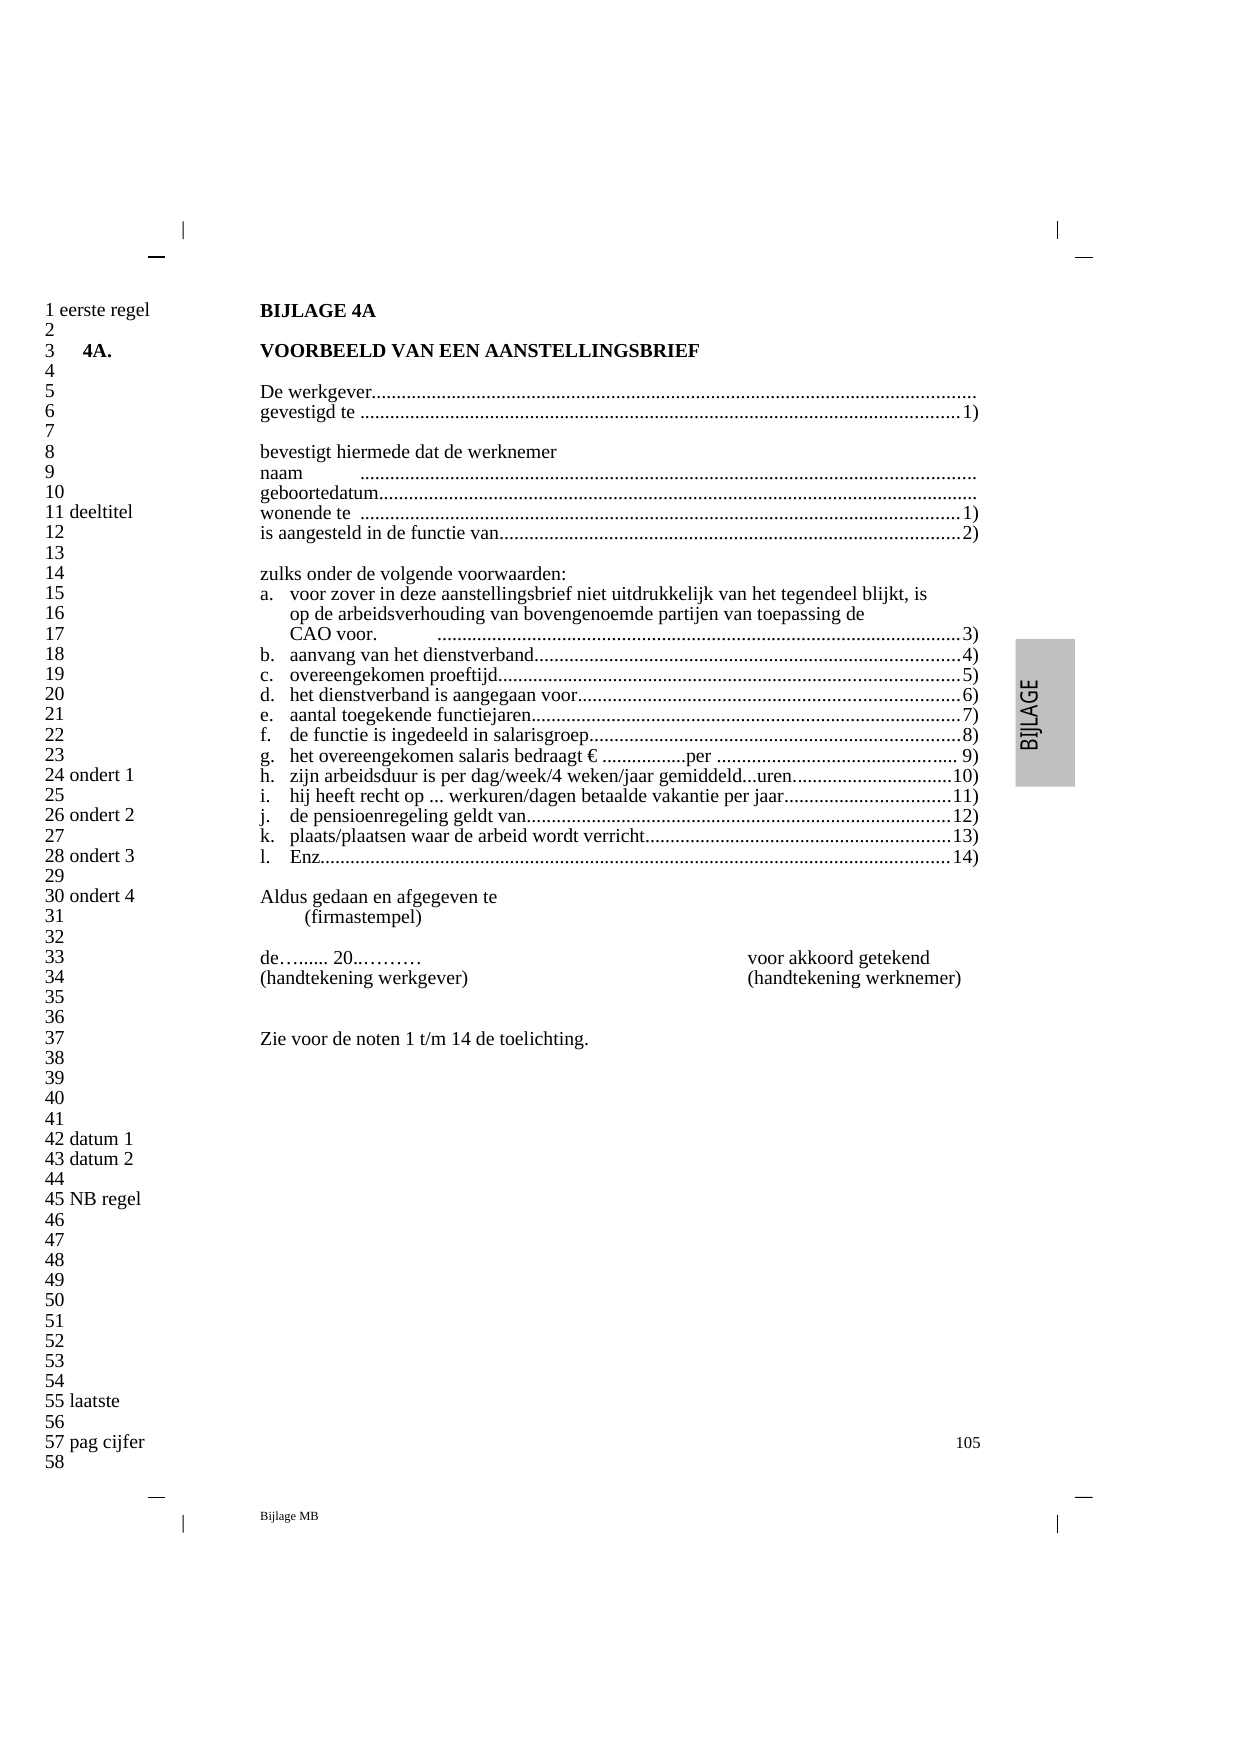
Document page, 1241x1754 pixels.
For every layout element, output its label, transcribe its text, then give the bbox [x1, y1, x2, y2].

text de…...... 20..……… voor akkoord getekend [260, 948, 980, 968]
text f. de functie is ingedeeld in salarisgroep 8) [260, 726, 980, 746]
text 4A. Voorbeeld van een aanstellingsbrief [83, 342, 980, 362]
text g. het overeengekomen salaris bedraagt € .................per ..... 9) [260, 746, 980, 766]
text bevestigt hiermede dat de werknemer [260, 443, 980, 463]
text Aldus gedaan en afgegeven te [260, 887, 980, 907]
text (firmastempel) [260, 907, 980, 928]
text h. zijn arbeidsduur is per dag/week/4 weken/jaar gemiddeld...uren. 10) [260, 766, 980, 786]
text d. het dienstverband is aangegaan voor 6) [260, 685, 980, 705]
text BIJLAGE 4A [260, 301, 980, 321]
text De werkgever [260, 382, 980, 402]
text l. Enz 14) [260, 847, 980, 867]
text zulks onder de volgende voorwaarden: [260, 564, 980, 584]
text is aangesteld in de functie van 2) [260, 523, 980, 544]
text geboortedatum [260, 483, 980, 503]
text b. aanvang van het dienstverband 4) [260, 645, 980, 665]
text CAO voor. 3) [260, 624, 980, 645]
text c. overeengekomen proeftijd 5) [260, 665, 980, 685]
text j. de pensioenregeling geldt van 12) [260, 806, 980, 827]
text (handtekening werkgever) (handtekening werknemer) [260, 968, 980, 988]
text naam [260, 463, 980, 483]
text gevestigd te 1) [260, 402, 980, 422]
text op de arbeidsverhouding van bovengenoemde partijen van toepassing de [260, 604, 980, 624]
text e. aantal toegekende functiejaren 7) [260, 705, 980, 726]
text i. hij heeft recht op ... werkuren/dagen betaalde vakantie per jaar 11) [260, 786, 980, 806]
text wonende te 1) [260, 503, 980, 523]
text Zie voor de noten 1 t/m 14 de toelichting. [260, 1029, 980, 1049]
text a. voor zover in deze aanstellingsbrief niet uitdrukkelijk van het tegendeel blijkt, is [260, 584, 980, 604]
text k. plaats/plaatsen waar de arbeid wordt verricht 13) [260, 827, 980, 847]
